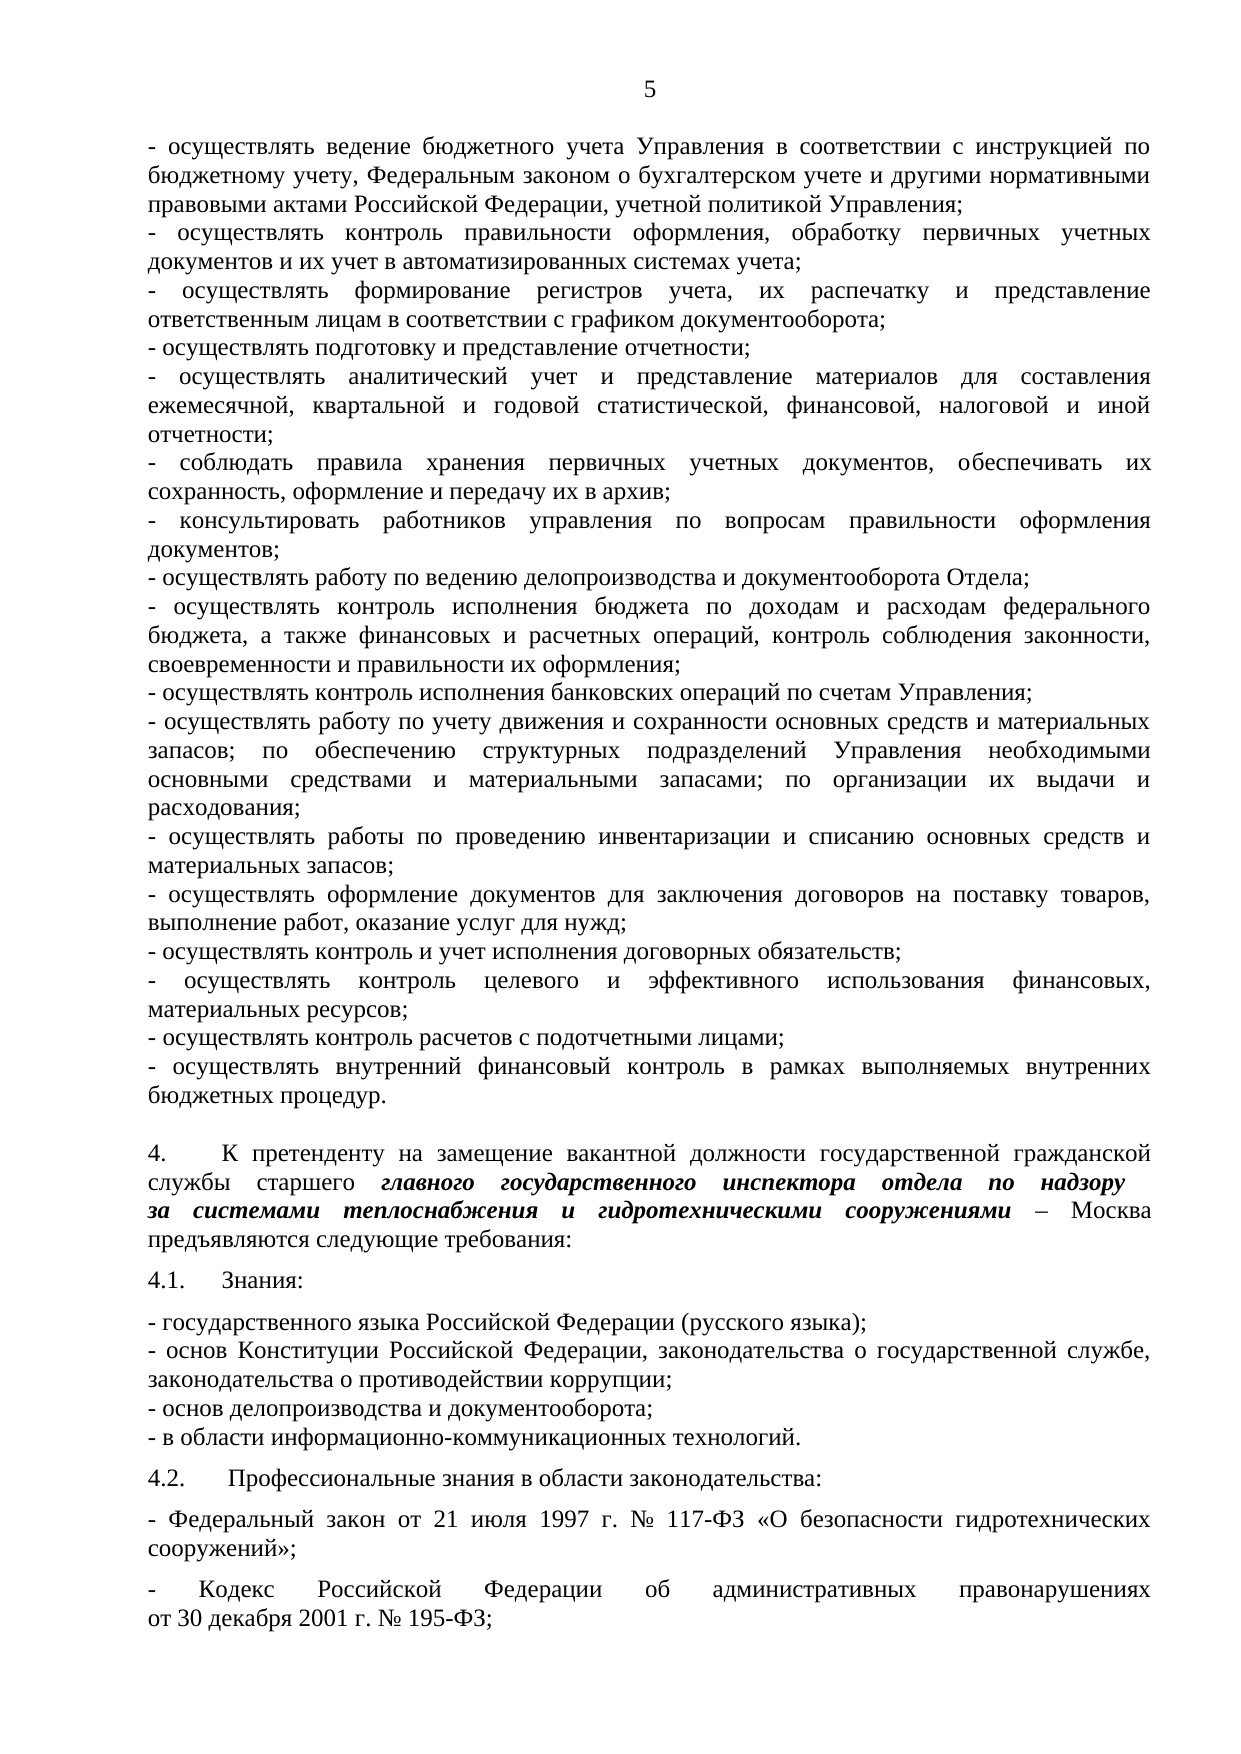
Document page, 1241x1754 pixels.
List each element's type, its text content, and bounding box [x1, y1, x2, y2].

text - осуществлять контроль исполнения банковских операций по счетам Управления; [148, 677, 1152, 706]
text - осуществлять формирование регистров учета, их распечатку и представление ответственным лицам в соответствии с графиком документооборота; [148, 275, 1152, 332]
text - осуществлять контроль целевого и эффективного использования финансовых, материальных ресурсов; [148, 965, 1152, 1022]
text - осуществлять контроль правильности оформления, обработку первичных учетных документов и их учет в автоматизированных системах учета; [148, 217, 1152, 275]
text - основ Конституции Российской Федерации, законодательства о государственной службе, законодательства о противодействии коррупции; [148, 1335, 1152, 1393]
text - соблюдать правила хранения первичных учетных документов, обеспечивать их сохранность, оформление и передачу их в архив; [148, 447, 1152, 505]
text - осуществлять подготовку и представление отчетности; [148, 332, 1152, 361]
text - осуществлять контроль и учет исполнения договорных обязательств; [148, 936, 1152, 965]
text - Кодекс Российской Федерации об административных правонарушениях от 30 декабря 2001 г. № 195-ФЗ; [148, 1574, 1152, 1632]
text - осуществлять контроль расчетов с подотчетными лицами; [148, 1022, 1152, 1051]
text - осуществлять внутренний финансовый контроль в рамках выполняемых внутренних бюджетных процедур. [148, 1051, 1152, 1109]
text - осуществлять контроль исполнения бюджета по доходам и расходам федерального бюджета, а также финансовых и расчетных операций, контроль соблюдения законности, своевременности и правильности их оформления; [148, 591, 1152, 677]
text - основ делопроизводства и документооборота; [148, 1393, 1152, 1422]
text - в области информационно-коммуникационных технологий. [148, 1422, 1152, 1450]
list К претенденту на замещение вакантной должности государственной гражданской службы старшего главного государственного инспектора отдела по надзору за системами теплоснабжения и гидротехническими сооружениями – Москва предъявляются следующие требования: [148, 1138, 1152, 1253]
text - осуществлять работу по ведению делопроизводства и документооборота Отдела; [148, 562, 1152, 591]
text - государственного языка Российской Федерации (русского языка); [148, 1307, 1152, 1335]
text - осуществлять оформление документов для заключения договоров на поставку товаров, выполнение работ, оказание услуг для нужд; [148, 879, 1152, 936]
text - осуществлять работу по учету движения и сохранности основных средств и материальных запасов; по обеспечению структурных подразделений Управления необходимыми основными средствами и материальными запасами; по организации их выдачи и расходования; [148, 706, 1152, 821]
text - осуществлять работы по проведению инвентаризации и списанию основных средств и материальных запасов; [148, 821, 1152, 879]
text - осуществлять ведение бюджетного учета Управления в соответствии с инструкцией по бюджетному учету, Федеральным законом о бухгалтерском учете и другими нормативными правовыми актами Российской Федерации, учетной политикой Управления; [148, 131, 1152, 217]
text - консультировать работников управления по вопросам правильности оформления документов; [148, 505, 1152, 562]
text - Федеральный закон от 21 июля 1997 г. № 117-ФЗ «О безопасности гидротехнических сооружений»; [148, 1504, 1152, 1562]
text - осуществлять аналитический учет и представление материалов для составления ежемесячной, квартальной и годовой статистической, финансовой, налоговой и иной отчетности; [148, 361, 1152, 447]
list Профессиональные знания в области законодательства: [148, 1463, 1152, 1492]
list Знания: [148, 1265, 1152, 1294]
